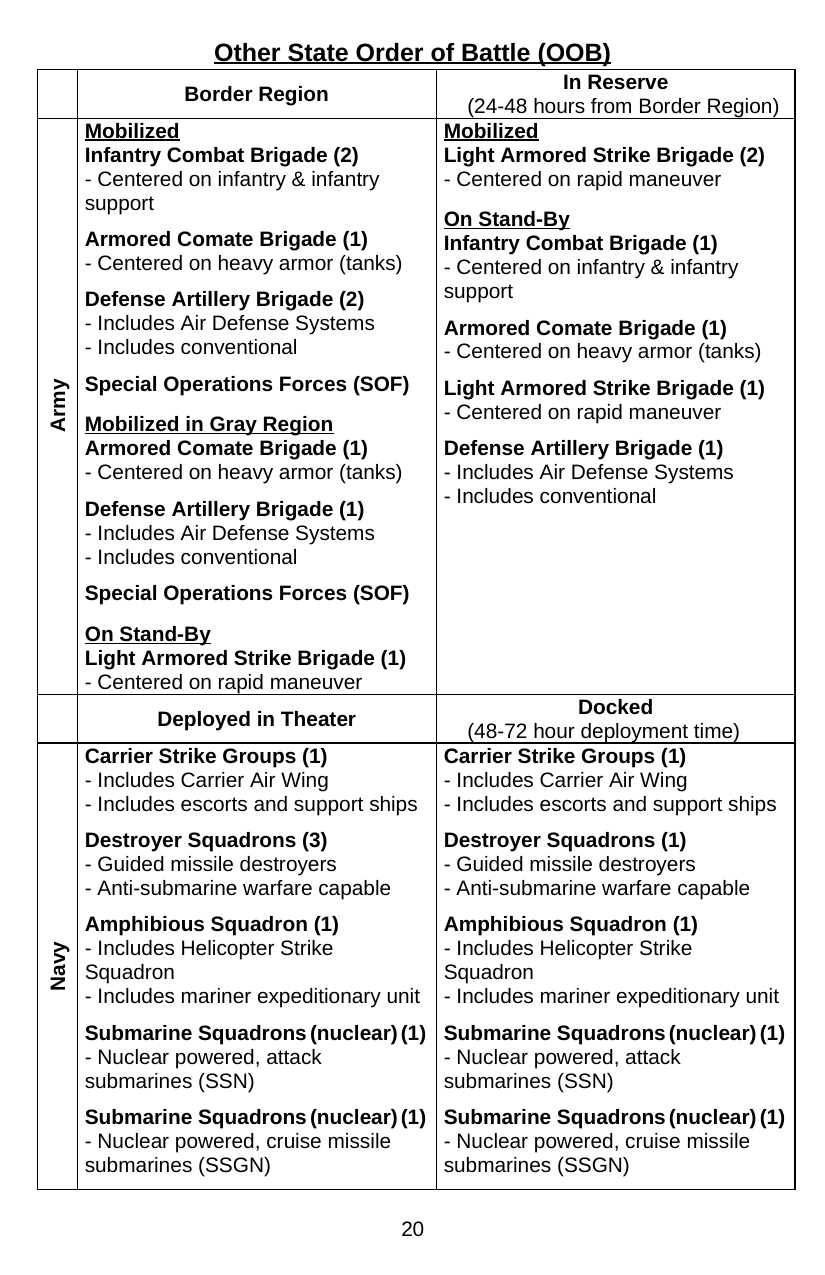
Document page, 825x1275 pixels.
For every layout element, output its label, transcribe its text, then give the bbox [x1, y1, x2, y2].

table_cell Carrier Strike Groups (1) - Includes Carrier Air Wing - Includes escorts and support ships Destroyer Squadrons (1) - Guided missile destroyers - Anti-submarine warfare capable Amphibious Squadron (1) - Includes Helicopter Strike Squadron - Includes mariner expeditionary unit Submarine Squadrons (nuclear) (1) - Nuclear powered, attack submarines (SSN) Submarine Squadrons (nuclear) (1) - Nuclear powered, cruise missile submarines (SSGN) [437, 744, 794, 1189]
table_cell [38, 695, 77, 742]
table_header Border Region [78, 70, 436, 117]
table_cell Carrier Strike Groups (1) - Includes Carrier Air Wing - Includes escorts and support ships Destroyer Squadrons (3) - Guided missile destroyers - Anti-submarine warfare capable Amphibious Squadron (1) - Includes Helicopter Strike Squadron - Includes mariner expeditionary unit Submarine Squadrons (nuclear) (1) - Nuclear powered, attack submarines (SSN) Submarine Squadrons (nuclear) (1) - Nuclear powered, cruise missile submarines (SSGN) [78, 744, 436, 1189]
table_header [38, 70, 77, 117]
table_cell Navy [38, 744, 77, 1189]
subtitle Other State Order of Battle (OOB) [37, 37, 787, 66]
table_cell Mobilized Light Armored Strike Brigade (2) - Centered on rapid maneuver On Stand-By Infantry Combat Brigade (1) - Centered on infantry & infantry support Armored Comate Brigade (1) - Centered on heavy armor (tanks) Light Armored Strike Brigade (1) - Centered on rapid maneuver Defense Artillery Brigade (1) - Includes Air Defense Systems - Includes conventional [437, 119, 794, 693]
table_cell Army [38, 119, 77, 693]
table_cell Deployed in Theater [78, 695, 436, 742]
table_header In Reserve (24-48 hours from Border Region) [437, 70, 794, 117]
table_cell Docked (48-72 hour deployment time) [437, 695, 794, 742]
table_cell Mobilized Infantry Combat Brigade (2) - Centered on infantry & infantry support Armored Comate Brigade (1) - Centered on heavy armor (tanks) Defense Artillery Brigade (2) - Includes Air Defense Systems - Includes conventional Special Operations Forces (SOF) Mobilized in Gray Region Armored Comate Brigade (1) - Centered on heavy armor (tanks) Defense Artillery Brigade (1) - Includes Air Defense Systems - Includes conventional Special Operations Forces (SOF) On Stand-By Light Armored Strike Brigade (1) - Centered on rapid maneuver [78, 119, 436, 693]
